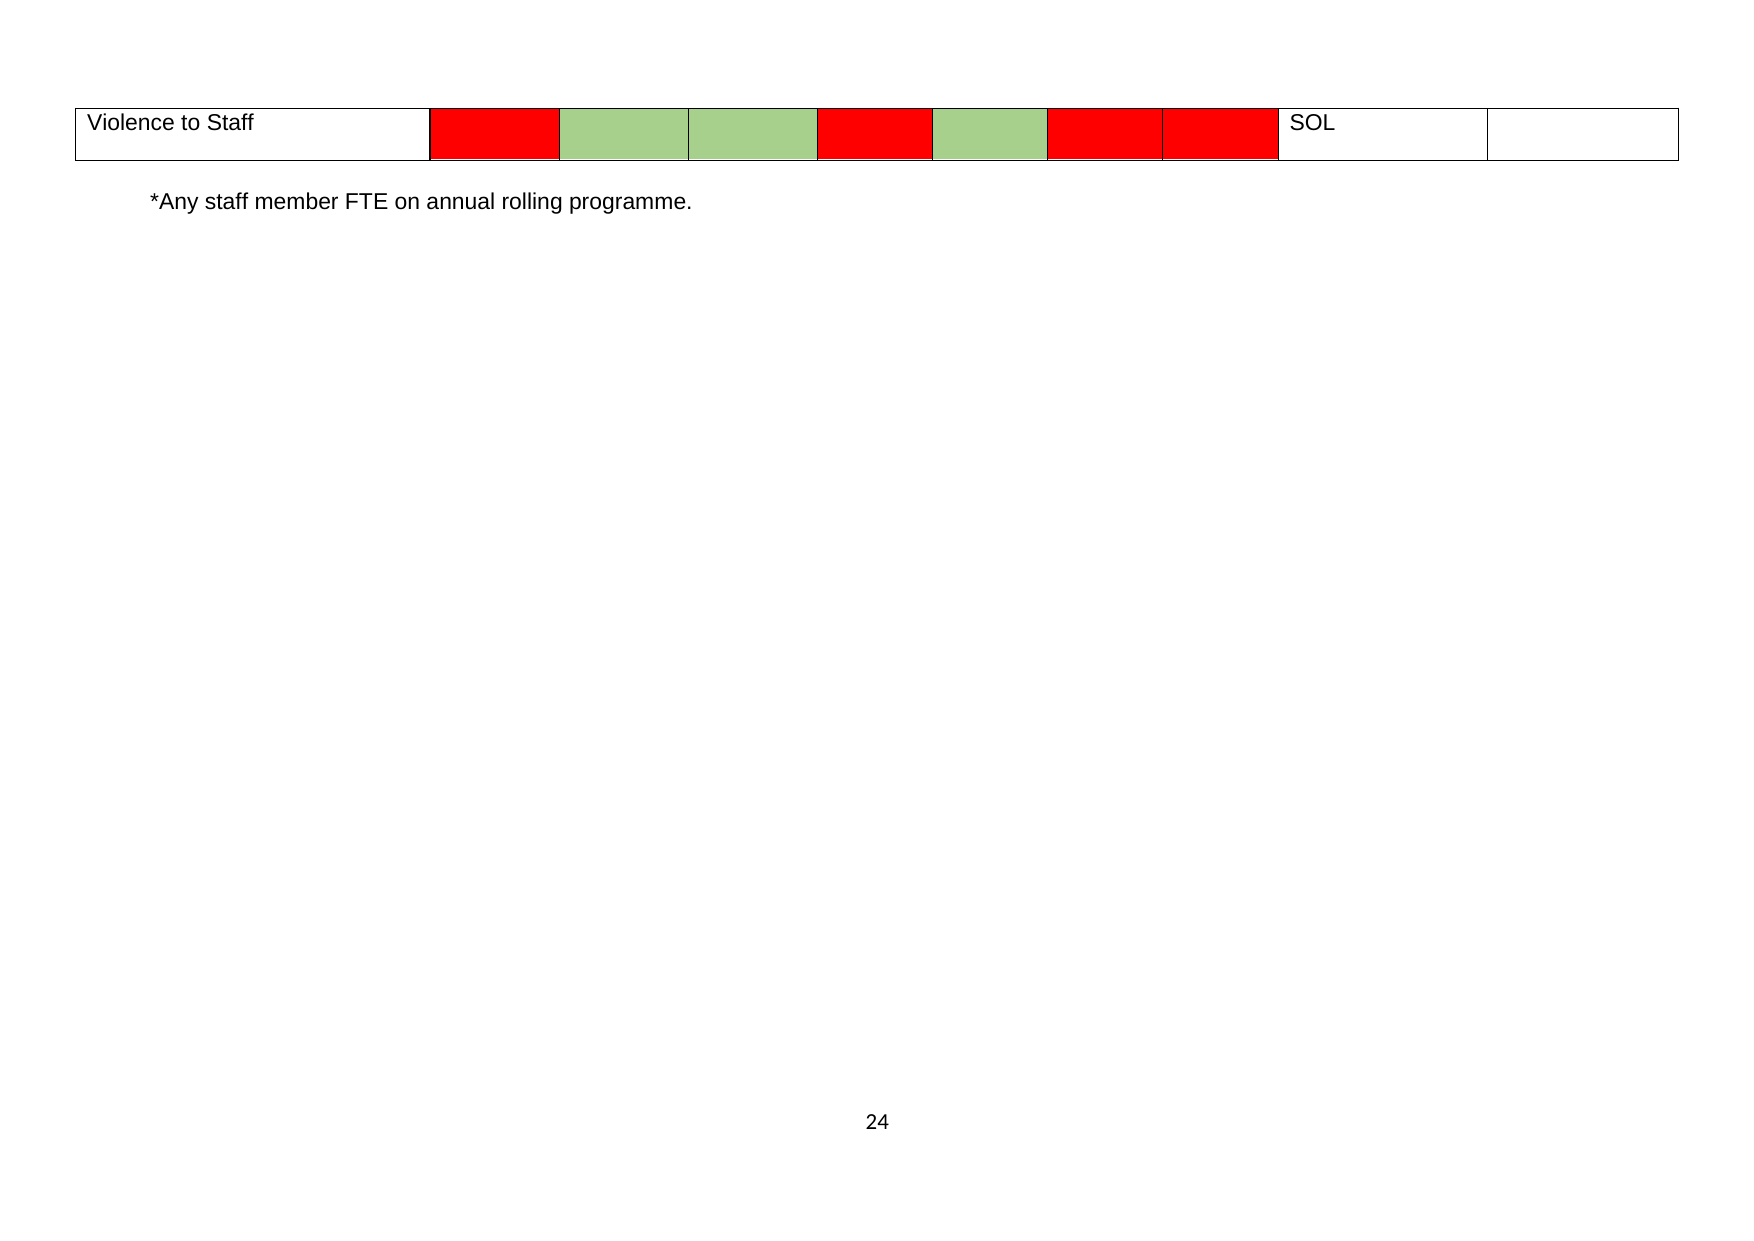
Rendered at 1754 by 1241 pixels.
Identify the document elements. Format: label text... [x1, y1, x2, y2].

table_cell [1488, 109, 1678, 159]
table_cell [818, 109, 932, 159]
table_cell SOL [1279, 109, 1487, 159]
table_cell [933, 109, 1047, 159]
table_cell Violence to Staff [76, 109, 429, 159]
table_cell [560, 109, 688, 159]
list *Any staff member FTE on annual rolling programme. [150, 188, 1679, 214]
table_cell [689, 109, 817, 159]
table_cell [1048, 109, 1162, 159]
table_cell [431, 109, 559, 159]
table_cell [1163, 109, 1278, 159]
